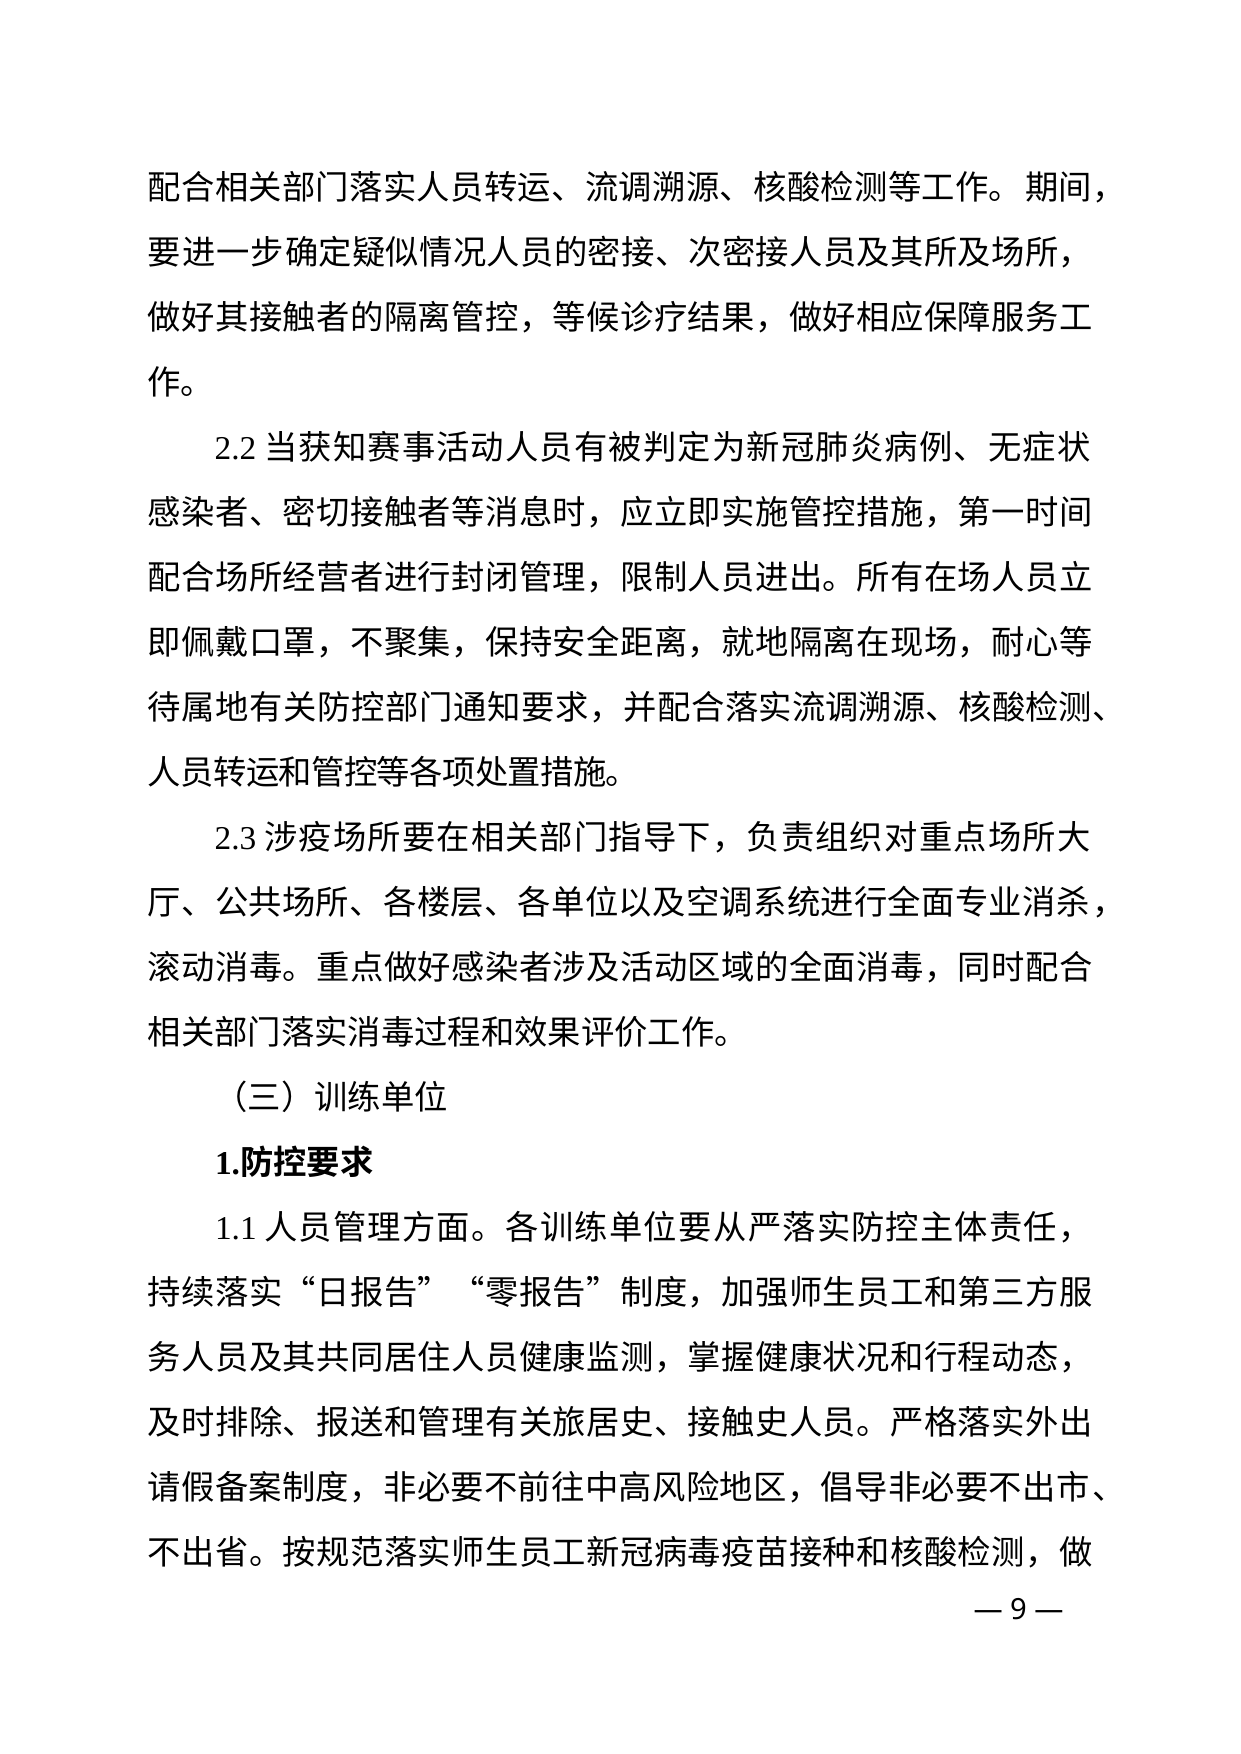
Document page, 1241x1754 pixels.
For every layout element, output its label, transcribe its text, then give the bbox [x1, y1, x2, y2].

text 2.2当获知赛事活动人员有被判定为新冠肺炎病例、无症状感染者、密切接触者等消息时，应立即实施管控措施，第一时间配合场所经营者进行封闭管理，限制人员进出。所有在场人员立即佩戴口罩，不聚集，保持安全距离，就地隔离在现场，耐心等待属地有关防控部门通知要求，并配合落实流调溯源、核酸检测、人员转运和管控等各项处置措施。 [148, 413, 1092, 803]
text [148, 153, 1092, 291]
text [148, 1193, 1092, 1583]
text 2.3涉疫场所要在相关部门指导下，负责组织对重点场所大厅、公共场所、各楼层、各单位以及空调系统进行全面专业消杀，滚动消毒。重点做好感染者涉及活动区域的全面消毒，同时配合相关部门落实消毒过程和效果评价工作。 [148, 803, 1092, 1063]
text 1.防控要求 [148, 1128, 1092, 1193]
text （三）训练单位 [148, 1063, 1092, 1128]
